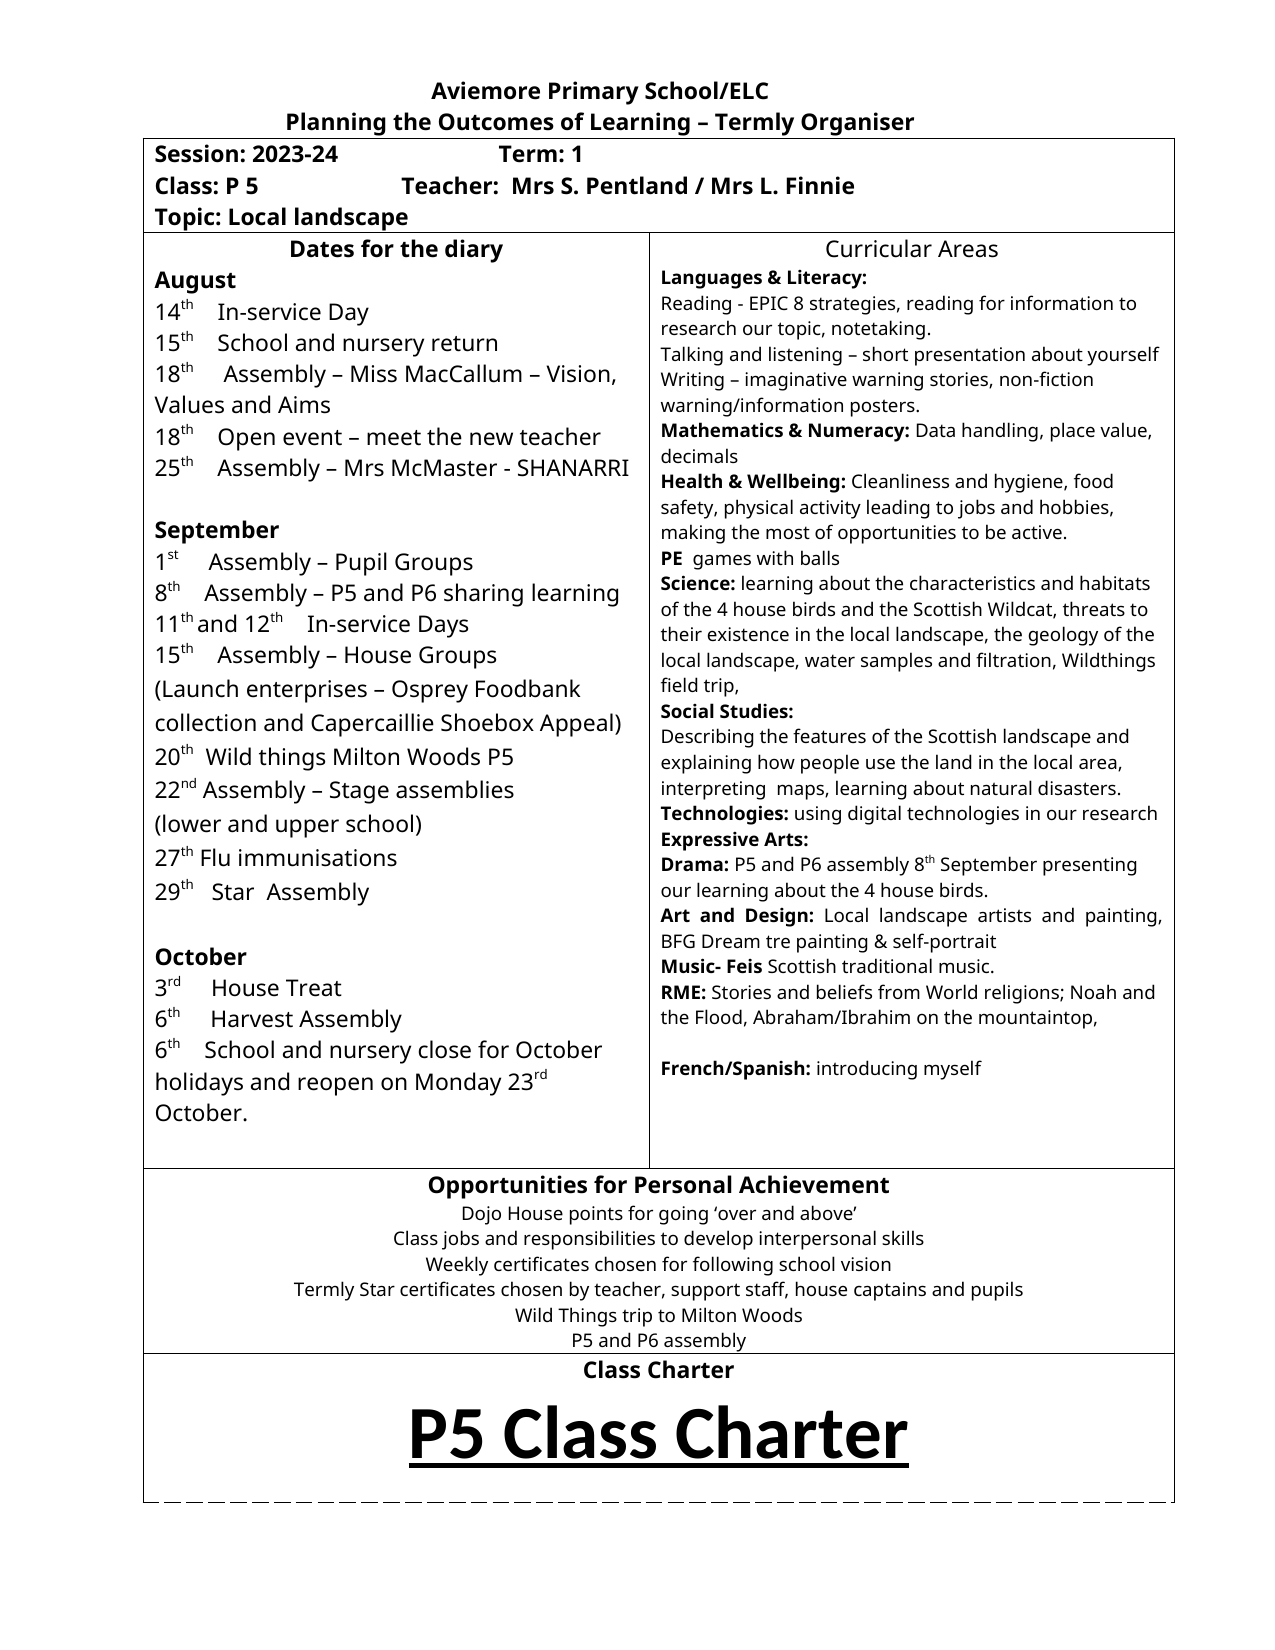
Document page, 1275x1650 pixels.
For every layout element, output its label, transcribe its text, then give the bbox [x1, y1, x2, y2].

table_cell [144, 1354, 1174, 1502]
table_cell Dates for the diary August 14th In-service Day 15th School and nursery return 18th Assembly – Miss MacCallum – Vision, Values and Aims 18th Open event – meet the new teacher 25th Assembly – Mrs McMaster - SHANARRI September 1st Assembly – Pupil Groups 8th Assembly – P5 and P6 sharing learning 11th and 12th In-service Days 15th Assembly – House Groups (Launch enterprises – Osprey Foodbank collection and Capercaillie Shoebox Appeal) 20th Wild things Milton Woods P5 22nd Assembly – Stage assemblies (lower and upper school) 27th Flu immunisations 29th Star Assembly October 3rd House Treat 6th Harvest Assembly 6th School and nursery close for October holidays and reopen on Monday 23rd October. [144, 233, 649, 1168]
text Planning the Outcomes of Learning – Termly Organiser [112, 106, 1087, 137]
text Aviemore Primary School/ELC [112, 75, 1087, 106]
table_cell Curricular Areas Languages & Literacy: Reading - EPIC 8 strategies, reading for information to research our topic, notetaking. Talking and listening – short presentation about yourself Writing – imaginative warning stories, non-fiction warning/information posters. Mathematics & Numeracy: Data handling, place value, decimals Health & Wellbeing: Cleanliness and hygiene, food safety, physical activity leading to jobs and hobbies, making the most of opportunities to be active. PE games with balls Science: learning about the characteristics and habitats of the 4 house birds and the Scottish Wildcat, threats to their existence in the local landscape, the geology of the local landscape, water samples and filtration, Wildthings field trip, Social Studies: Describing the features of the Scottish landscape and explaining how people use the land in the local area, interpreting maps, learning about natural disasters. Technologies: using digital technologies in our research Expressive Arts: Drama: P5 and P6 assembly 8th September presenting our learning about the 4 house birds. Art and Design: Local landscape artists and painting, BFG Dream tre painting & self-portrait Music- Feis Scottish traditional music. RME: Stories and beliefs from World religions; Noah and the Flood, Abraham/Ibrahim on the mountaintop, French/Spanish: introducing myself [650, 233, 1174, 1168]
table_header Session: 2023-24 Term: 1 Class: P 5 Teacher: Mrs S. Pentland / Mrs L. Finnie Topic: Local landscape [144, 139, 1174, 232]
table_cell Opportunities for Personal Achievement Dojo House points for going ‘over and above’ Class jobs and responsibilities to develop interpersonal skills Weekly certificates chosen for following school vision Termly Star certificates chosen by teacher, support staff, house captains and pupils Wild Things trip to Milton Woods P5 and P6 assembly [144, 1169, 1174, 1353]
